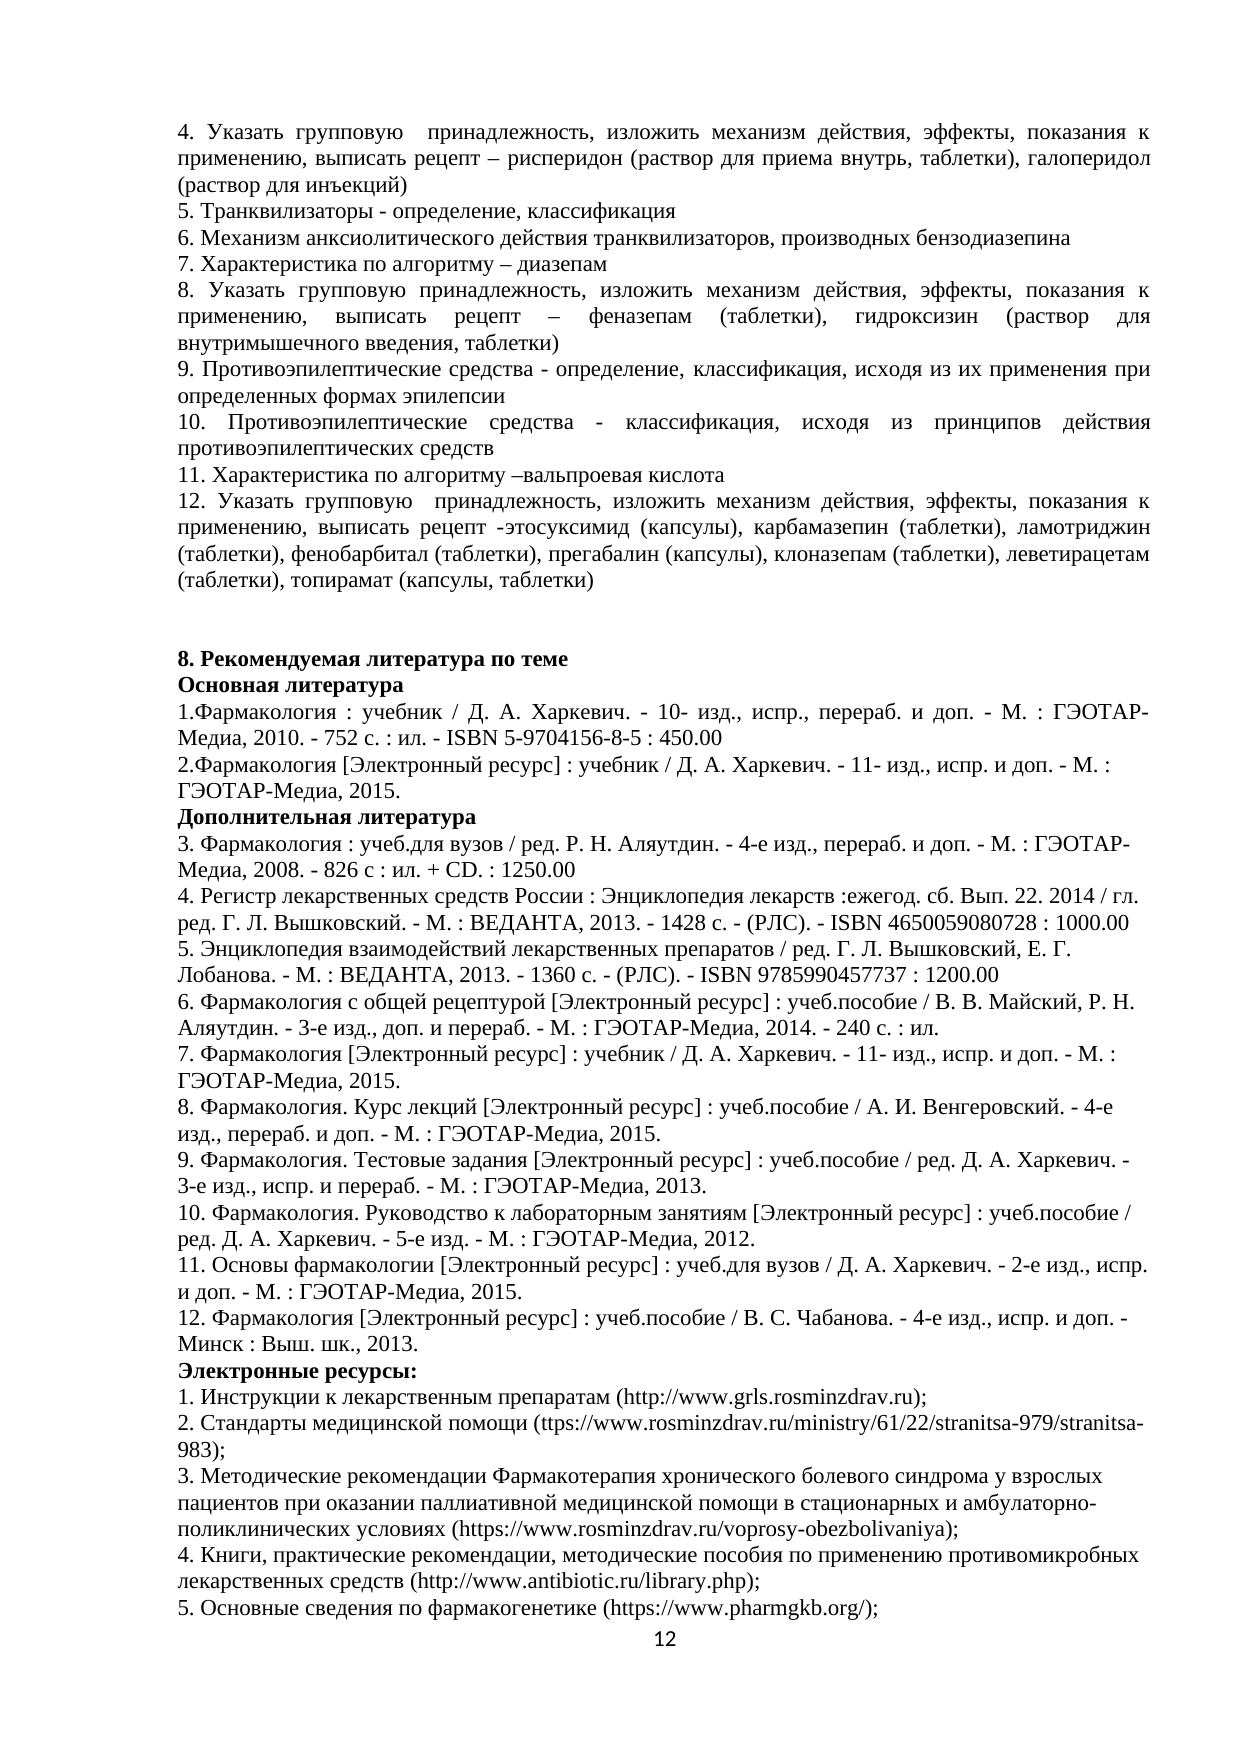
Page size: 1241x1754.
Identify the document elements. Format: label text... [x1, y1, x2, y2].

text Электронные ресурсы: [177, 1357, 1152, 1383]
text 5. Транквилизаторы - определение, классификация [177, 197, 1152, 223]
text 3. Фармакология : учеб.для вузов / ред. Р. Н. Аляутдин. - 4-е изд., перераб. и доп. - М. : ГЭОТАР-Медиа, 2008. - 826 с : ил. + CD. : 1250.00 [177, 830, 1152, 882]
text 8. Указать групповую принадлежность, изложить механизм действия, эффекты, показания к применению, выписать рецепт – феназепам (таблетки), гидроксизин (раствор для внутримышечного введения, таблетки) [177, 276, 1152, 355]
text 7. Фармакология [Электронный ресурс] : учебник / Д. А. Харкевич. - 11- изд., испр. и доп. - М. : ГЭОТАР-Медиа, 2015. [177, 1041, 1152, 1093]
text 12. Фармакология [Электронный ресурс] : учеб.пособие / В. С. Чабанова. - 4-е изд., испр. и доп. - Минск : Выш. шк., 2013. [177, 1304, 1152, 1357]
text 7. Характеристика по алгоритму – диазепам [177, 250, 1152, 276]
text 9. Фармакология. Тестовые задания [Электронный ресурс] : учеб.пособие / ред. Д. А. Харкевич. - 3-е изд., испр. и перераб. - М. : ГЭОТАР-Медиа, 2013. [177, 1146, 1152, 1199]
text 1.Фармакология : учебник / Д. А. Харкевич. - 10- изд., испр., перераб. и доп. - М. : ГЭОТАР-Медиа, 2010. - 752 с. : ил. - ISBN 5-9704156-8-5 : 450.00 [177, 698, 1152, 751]
text 5. Основные сведения по фармакогенетике (https://www.pharmgkb.org/); [177, 1594, 1152, 1620]
text 10. Противоэпилептические средства - классификация, исходя из принципов действия противоэпилептических средств [177, 408, 1152, 461]
text Основная литература [177, 672, 1152, 698]
text 11. Характеристика по алгоритму –вальпроевая кислота [177, 461, 1152, 487]
text 6. Фармакология с общей рецептурой [Электронный ресурс] : учеб.пособие / В. В. Майский, Р. Н. Аляутдин. - 3-е изд., доп. и перераб. - М. : ГЭОТАР-Медиа, 2014. - 240 с. : ил. [177, 988, 1152, 1041]
text 4. Указать групповую принадлежность, изложить механизм действия, эффекты, показания к применению, выписать рецепт – рисперидон (раствор для приема внутрь, таблетки), галоперидол (раствор для инъекций) [177, 118, 1152, 197]
text 4. Регистр лекарственных средств России : Энциклопедия лекарств :ежегод. сб. Вып. 22. 2014 / гл. ред. Г. Л. Вышковский. - М. : ВЕДАНТА, 2013. - 1428 с. - (РЛС). - ISBN 4650059080728 : 1000.00 [177, 882, 1152, 935]
text 6. Механизм анксиолитического действия транквилизаторов, производных бензодиазепина [177, 223, 1152, 250]
text 2.Фармакология [Электронный ресурс] : учебник / Д. А. Харкевич. - 11- изд., испр. и доп. - М. : ГЭОТАР-Медиа, 2015. [177, 751, 1152, 803]
text 10. Фармакология. Руководство к лабораторным занятиям [Электронный ресурс] : учеб.пособие / ред. Д. А. Харкевич. - 5-е изд. - М. : ГЭОТАР-Медиа, 2012. [177, 1199, 1152, 1251]
text 9. Противоэпилептические средства - определение, классификация, исходя из их применения при определенных формах эпилепсии [177, 355, 1152, 408]
text Дополнительная литература [177, 803, 1152, 830]
text 5. Энциклопедия взаимодействий лекарственных препаратов / ред. Г. Л. Вышковский, Е. Г. Лобанова. - М. : ВЕДАНТА, 2013. - 1360 с. - (РЛС). - ISBN 9785990457737 : 1200.00 [177, 935, 1152, 988]
text 1. Инструкции к лекарственным препаратам (http://www.grls.rosminzdrav.ru); [177, 1383, 1152, 1409]
text 11. Основы фармакологии [Электронный ресурс] : учеб.для вузов / Д. А. Харкевич. - 2-е изд., испр. и доп. - М. : ГЭОТАР-Медиа, 2015. [177, 1251, 1152, 1304]
text 8. Рекомендуемая литература по теме [177, 645, 1152, 672]
text 12. Указать групповую принадлежность, изложить механизм действия, эффекты, показания к применению, выписать рецепт -этосуксимид (капсулы), карбамазепин (таблетки), ламотриджин (таблетки), фенобарбитал (таблетки), прегабалин (капсулы), клоназепам (таблетки), леветирацетам (таблетки), топирамат (капсулы, таблетки) [177, 487, 1152, 592]
text 2. Стандарты медицинской помощи (ttps://www.rosminzdrav.ru/ministry/61/22/stranitsa-979/stranitsa-983); [177, 1409, 1152, 1462]
text 3. Методические рекомендации Фармакотерапия хронического болевого синдрома у взрослых пациентов при оказании паллиативной медицинской помощи в стационарных и амбулаторно-поликлинических условиях (https://www.rosminzdrav.ru/voprosy-obezbolivaniya); [177, 1462, 1152, 1541]
text 8. Фармакология. Курс лекций [Электронный ресурс] : учеб.пособие / А. И. Венгеровский. - 4-е изд., перераб. и доп. - М. : ГЭОТАР-Медиа, 2015. [177, 1093, 1152, 1146]
text 4. Книги, практические рекомендации, методические пособия по применению противомикробных лекарственных средств (http://www.antibiotic.ru/library.php); [177, 1541, 1152, 1594]
